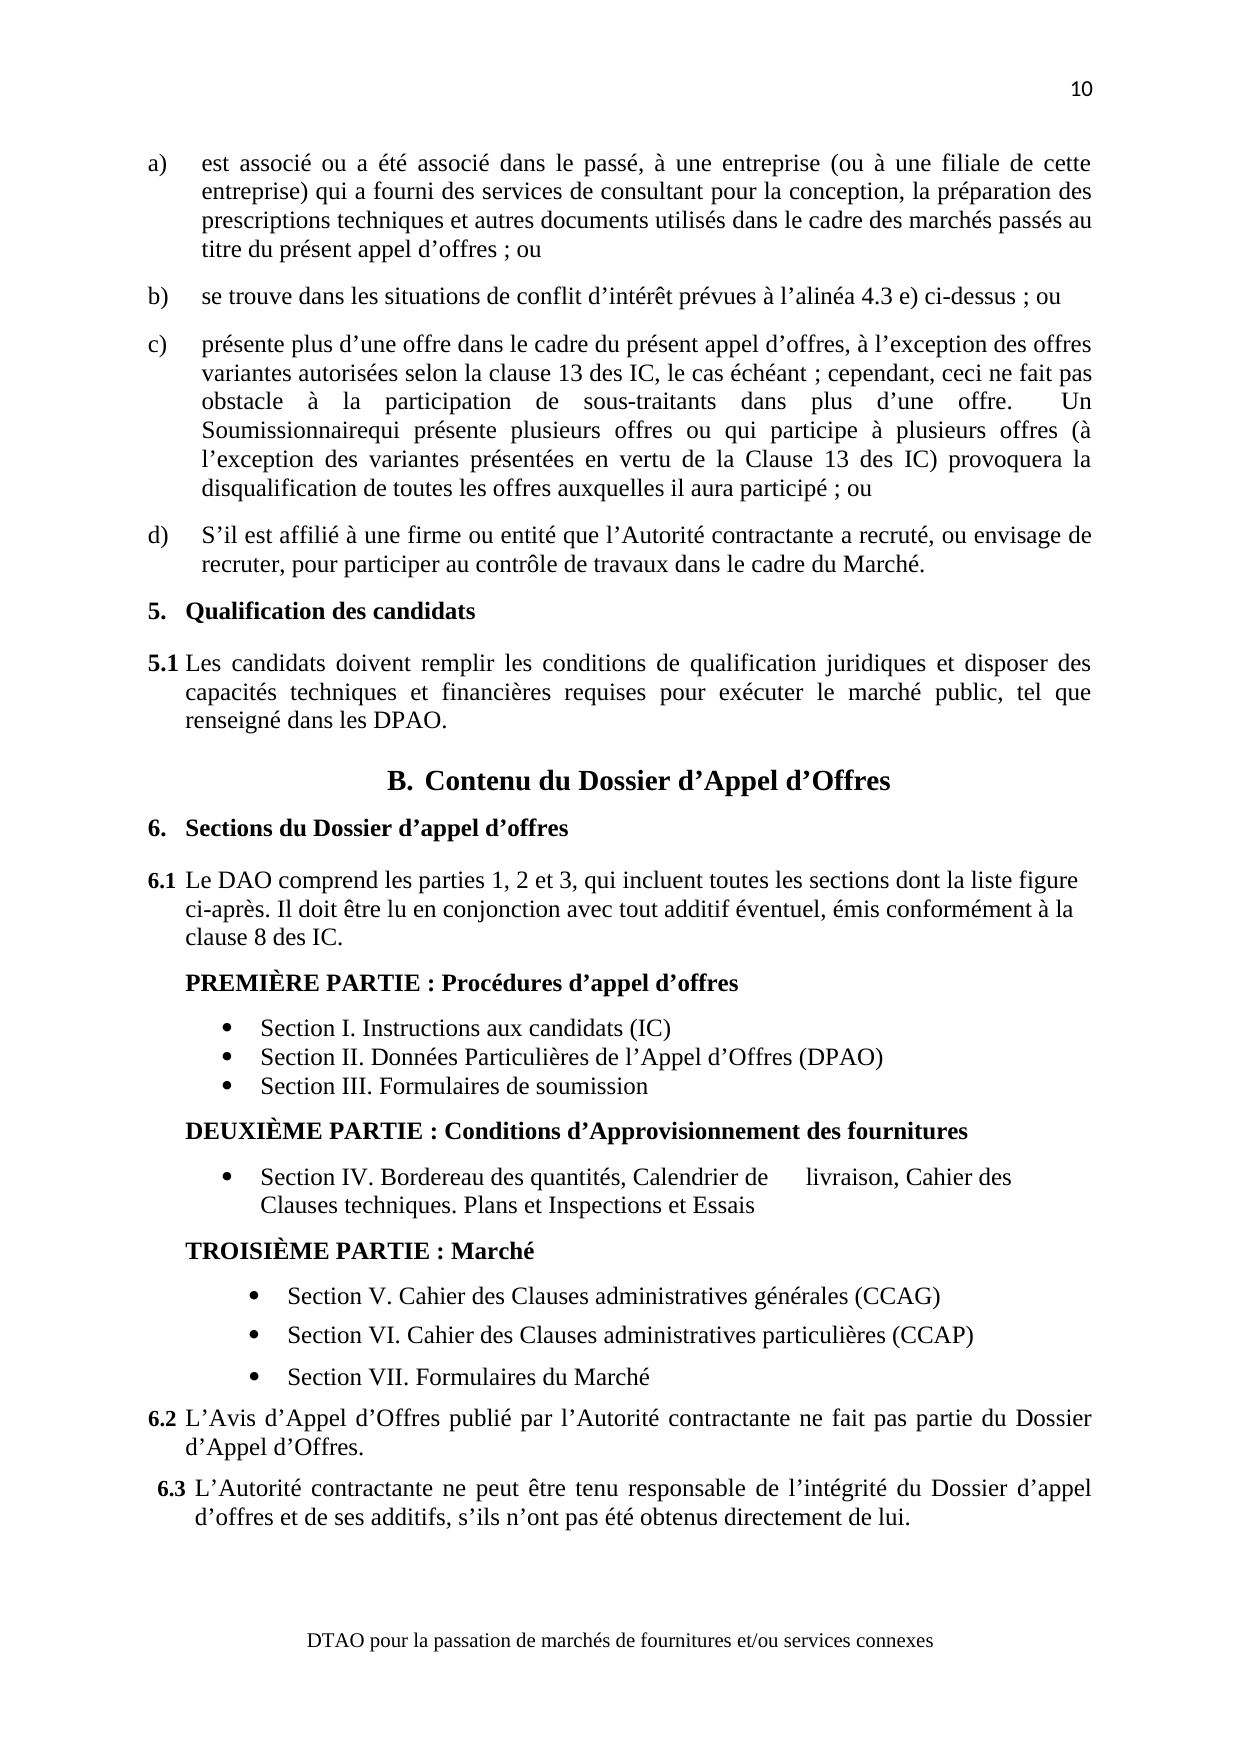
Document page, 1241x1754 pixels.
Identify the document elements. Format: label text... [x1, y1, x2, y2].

list Section VI. Cahier des Clauses administratives particulières (CCAP) [249, 1320, 1093, 1349]
list Section I. Instructions aux candidats (IC) [223, 1013, 1093, 1042]
text Qualification des candidats [148, 596, 1093, 625]
list Section III. Formulaires de soumission [223, 1071, 1093, 1099]
list Section II. Données Particulières de l’Appel d’Offres (DPAO) [223, 1042, 1093, 1071]
list Section V. Cahier des Clauses administratives générales (CCAG) [249, 1281, 1093, 1310]
list Section VII. Formulaires du Marché [250, 1362, 1093, 1390]
list se trouve dans les situations de conflit d’intérêt prévues à l’alinéa 4.3 e) ci-dessus ; ou [148, 281, 1093, 310]
list L’Autorité contractante ne peut être tenu responsable de l’intégrité du Dossier d’appel d’offres et de ses additifs, s’ils n’ont pas été obtenus directement de lui. [157, 1473, 1093, 1530]
text DEUXIÈME PARTIE : Conditions d’Approvisionnement des fournitures [185, 1116, 1093, 1145]
list Les candidats doivent remplir les conditions de qualification juridiques et disposer des capacités techniques et financières requises pour exécuter le marché public, tel que renseigné dans les DPAO. [148, 648, 1093, 734]
text Sections du Dossier d’appel d’offres [148, 813, 1093, 842]
list est associé ou a été associé dans le passé, à une entreprise (ou à une filiale de cette entreprise) qui a fourni des services de consultant pour la conception, la préparation des prescriptions techniques et autres documents utilisés dans le cadre des marchés passés au titre du présent appel d’offres ; ou [148, 148, 1093, 263]
list L’Avis d’Appel d’Offres publié par l’Autorité contractante ne fait pas partie du Dossier d’Appel d’Offres. [148, 1403, 1093, 1460]
text TROISIÈME PARTIE : Marché [185, 1236, 1093, 1264]
text PREMIÈRE PARTIE : Procédures d’appel d’offres [185, 968, 1093, 997]
list Le DAO comprend les parties 1, 2 et 3, qui incluent toutes les sections dont la liste figure ci-après. Il doit être lu en conjonction avec tout additif éventuel, émis conformément à la clause 8 des IC. [148, 865, 1093, 951]
list Contenu du Dossier d’Appel d’Offres [185, 763, 1093, 797]
list Section IV. Bordereau des quantités, Calendrier de livraison, Cahier des Clauses techniques. Plans et Inspections et Essais [223, 1162, 1093, 1219]
list S’il est affilié à une firme ou entité que l’Autorité contractante a recruté, ou envisage de recruter, pour participer au contrôle de travaux dans le cadre du Marché. [148, 520, 1093, 578]
list présente plus d’une offre dans le cadre du présent appel d’offres, à l’exception des offres variantes autorisées selon la clause 13 des IC, le cas échéant ; cependant, ceci ne fait pas obstacle à la participation de sous-traitants dans plus d’une offre. Un Soumissionnairequi présente plusieurs offres ou qui participe à plusieurs offres (à l’exception des variantes présentées en vertu de la Clause 13 des IC) provoquera la disqualification de toutes les offres auxquelles il aura participé ; ou [148, 329, 1093, 501]
